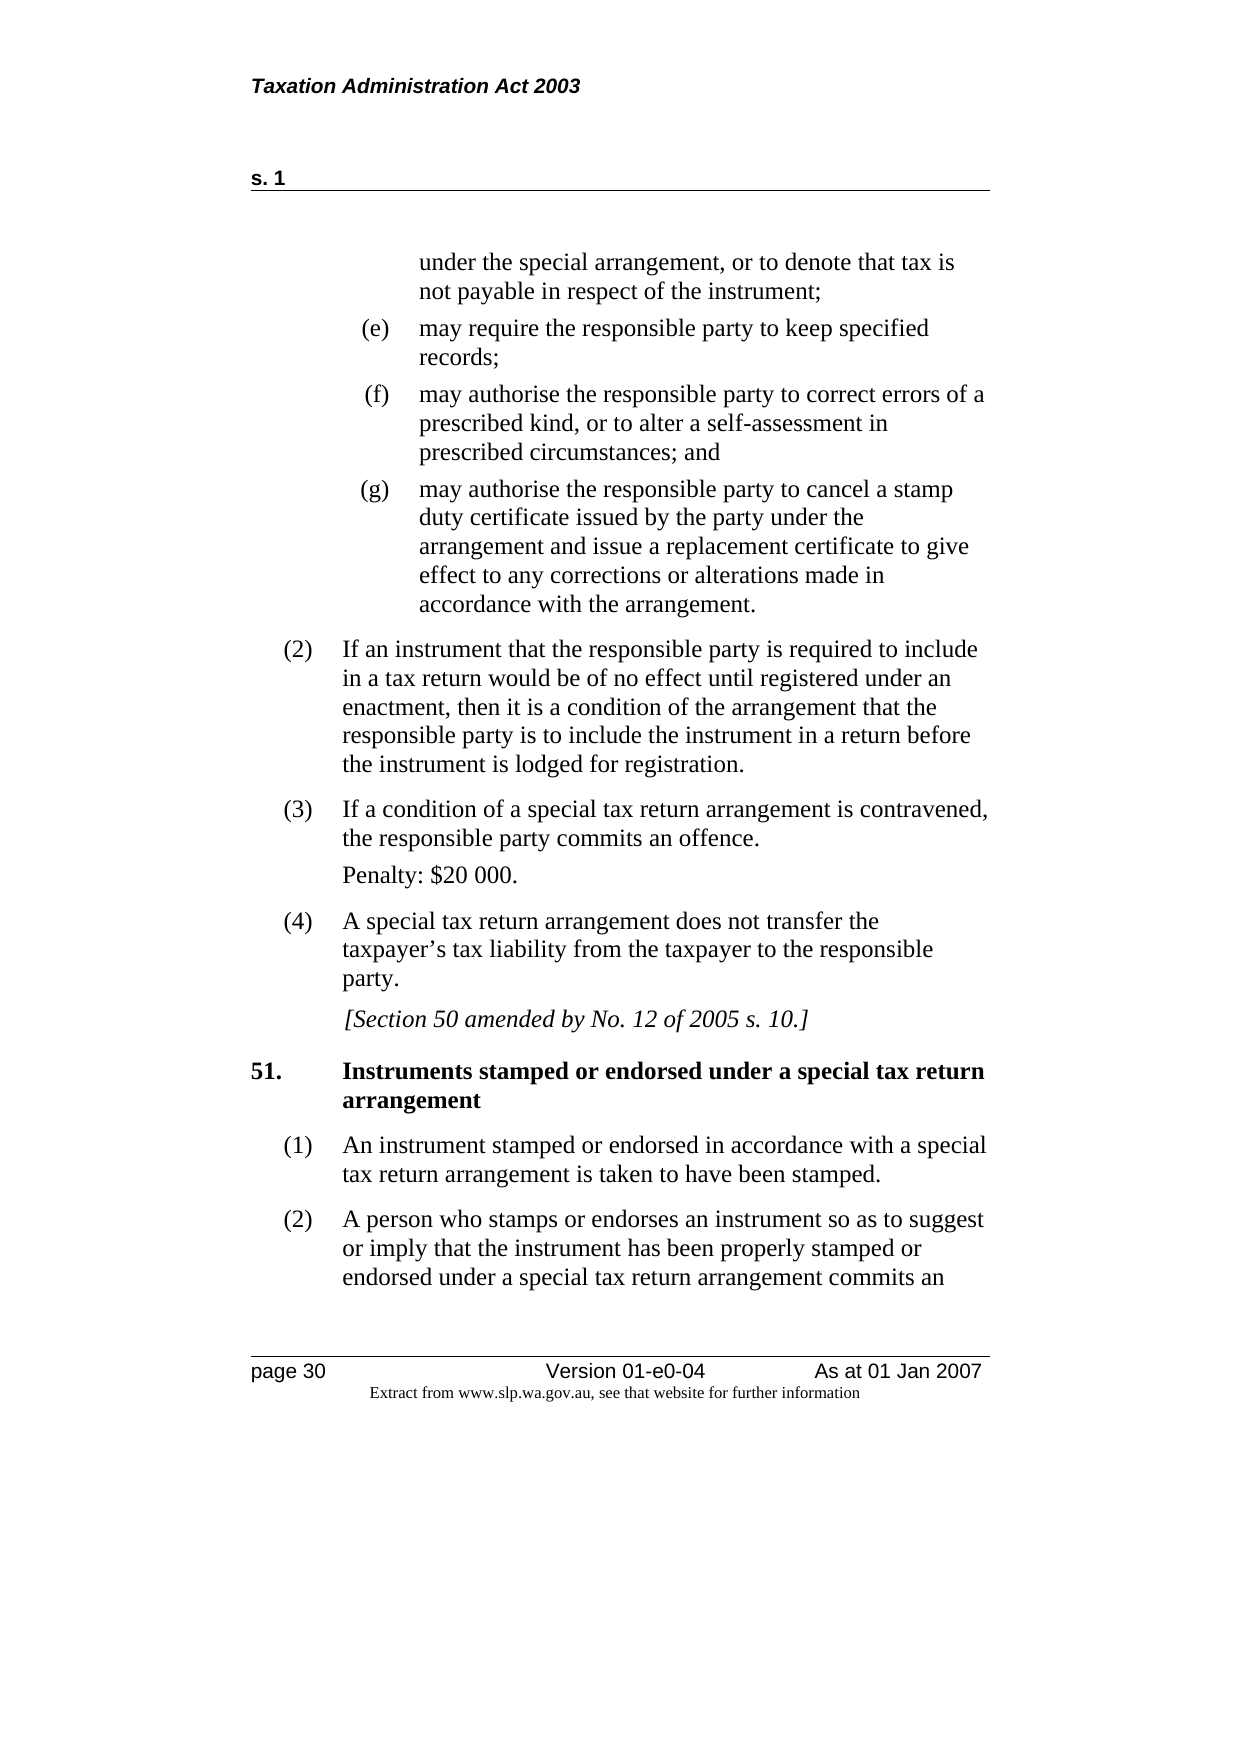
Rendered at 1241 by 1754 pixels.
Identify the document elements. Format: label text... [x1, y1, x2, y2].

text (4) A special tax return arrangement does not transfer the taxpayer’s tax liability from the taxpayer to the responsible party. [251, 906, 990, 992]
text (3) If a condition of a special tax return arrangement is contravened, the responsible party commits an offence. [251, 794, 990, 852]
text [251, 1204, 990, 1291]
text (f) may authorise the responsible party to correct errors of a prescribed kind, or to alter a self-assessment in prescribed circumstances; and [251, 379, 990, 465]
text (e) may require the responsible party to keep specified records; [251, 313, 990, 371]
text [251, 247, 990, 305]
text Penalty: $20 000. [251, 860, 990, 889]
text [Section 50 amended by No. 12 of 2005 s. 10.] [251, 1004, 990, 1033]
text (1) An instrument stamped or endorsed in accordance with a special tax return arrangement is taken to have been stamped. [251, 1130, 990, 1188]
subtitle 51. Instruments stamped or endorsed under a special tax return arrangement [251, 1056, 990, 1114]
text (2) If an instrument that the responsible party is required to include in a tax return would be of no effect until registered under an enactment, then it is a condition of the arrangement that the responsible party is to include the instrument in a return before the instrument is lodged for registration. [251, 634, 990, 778]
text (g) may authorise the responsible party to cancel a stamp duty certificate issued by the party under the arrangement and issue a replacement certificate to give effect to any corrections or alterations made in accordance with the arrangement. [251, 474, 990, 617]
